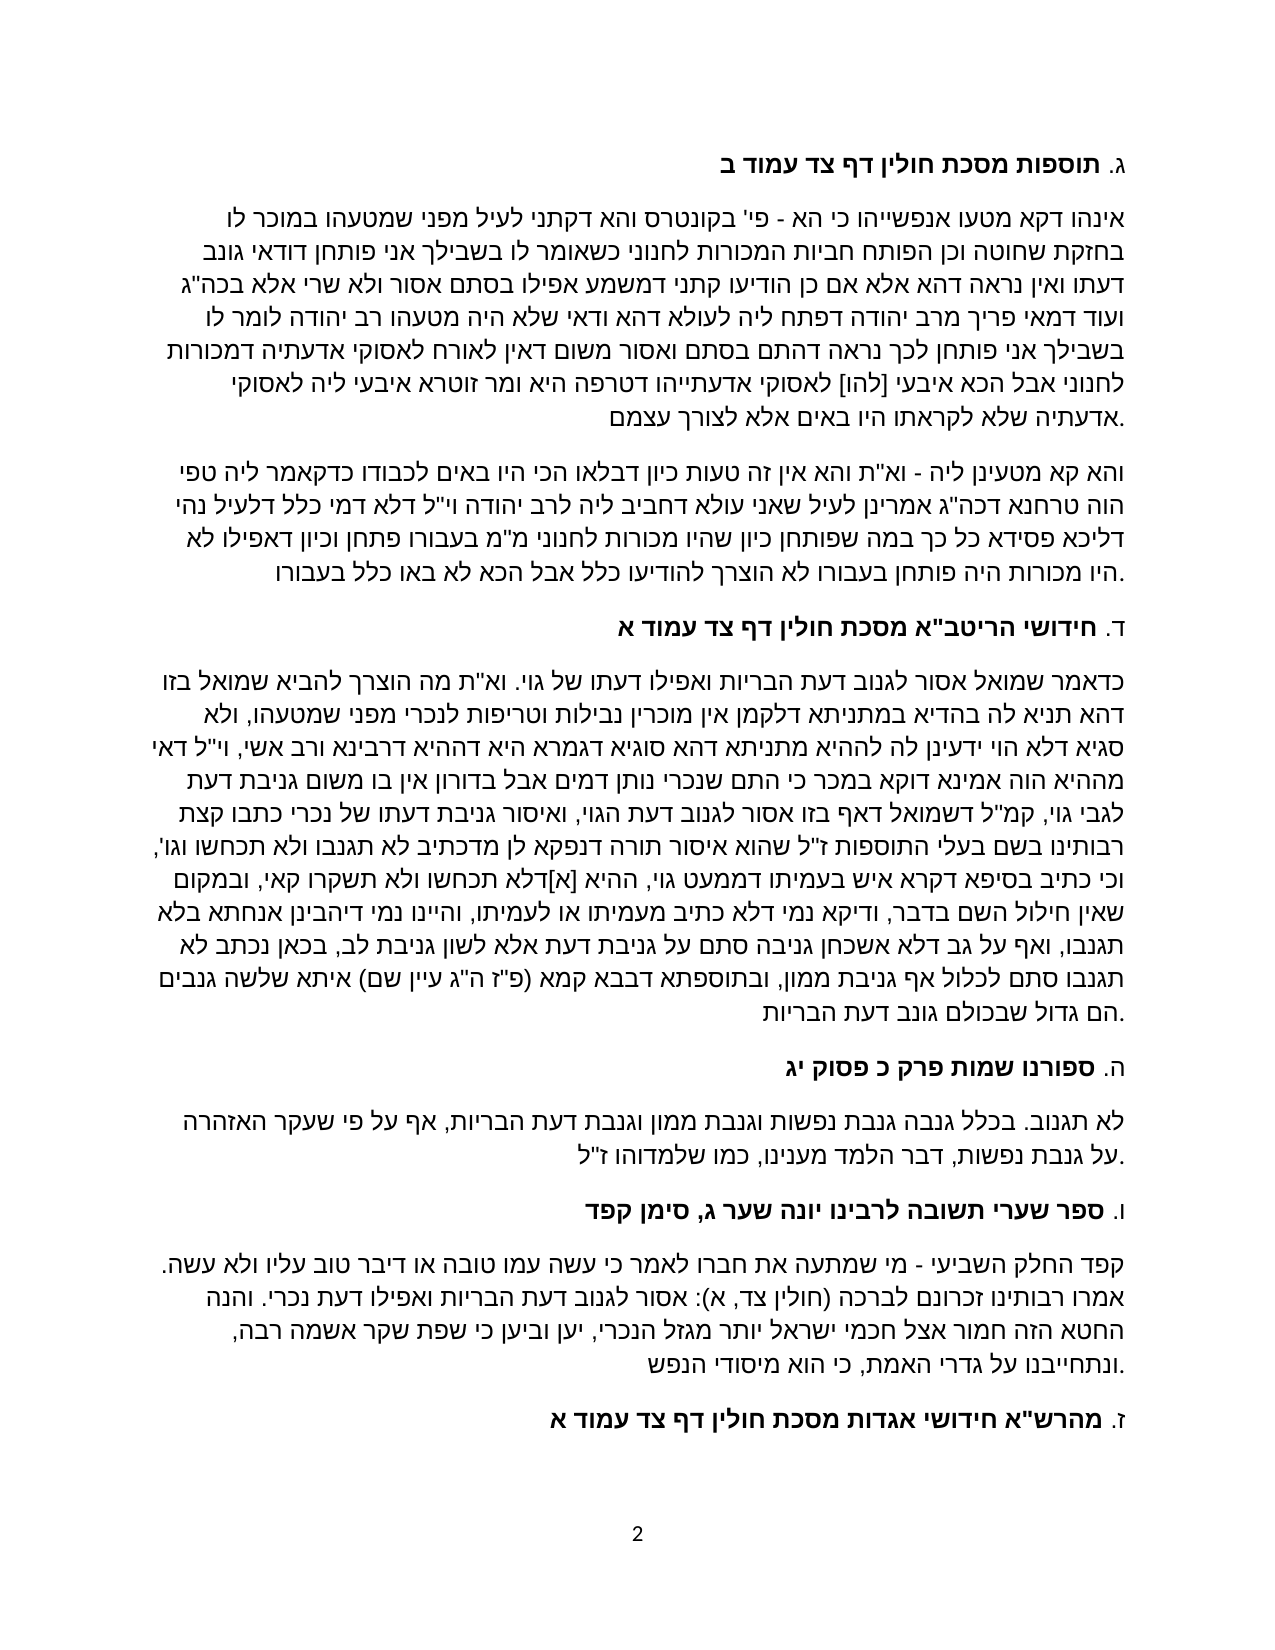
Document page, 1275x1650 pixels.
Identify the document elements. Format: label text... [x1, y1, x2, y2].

text כדאמר שמואל אסור לגנוב דעת הבריות ואפילו דעתו של גוי. וא"ת מה הוצרך להביא שמואל בזו דהא תניא לה בהדיא במתניתא דלקמן אין מוכרין נבילות וטריפות לנכרי מפני שמטעהו, ולא סגיא דלא הוי ידעינן לה לההיא מתניתא דהא סוגיא דגמרא היא דההיא דרבינא ורב אשי, וי"ל דאי מההיא הוה אמינא דוקא במכר כי התם שנכרי נותן דמים אבל בדורון אין בו משום גניבת דעת לגבי גוי, קמ"ל דשמואל דאף בזו אסור לגנוב דעת הגוי, ואיסור גניבת דעתו של נכרי כתבו קצת רבותינו בשם בעלי התוספות ז"ל שהוא איסור תורה דנפקא לן מדכתיב לא תגנבו ולא תכחשו וגו', וכי כתיב בסיפא דקרא איש בעמיתו דממעט גוי, ההיא [א]דלא תכחשו ולא תשקרו קאי, ובמקום שאין חילול השם בדבר, ודיקא נמי דלא כתיב מעמיתו או לעמיתו, והיינו נמי דיהבינן אנחתא בלא תגנבו, ואף על גב דלא אשכחן גניבה סתם על גניבת דעת אלא לשון גניבת לב, בכאן נכתב לא תגנבו סתם לכלול אף גניבת ממון, ובתוספתא דבבא קמא (פ"ז ה"ג עיין שם) איתא שלשה גנבים הם גדול שבכולם גונב דעת הבריות. [150, 667, 1125, 1028]
text ג. תוספות מסכת חולין דף צד עמוד ב [150, 150, 1125, 179]
text ה. ספורנו שמות פרק כ פסוק יג [150, 1053, 1125, 1082]
text והא קא מטעינן ליה - וא"ת והא אין זה טעות כיון דבלאו הכי היו באים לכבודו כדקאמר ליה טפי הוה טרחנא דכה"ג אמרינן לעיל שאני עולא דחביב ליה לרב יהודה וי"ל דלא דמי כלל דלעיל נהי דליכא פסידא כל כך במה שפותחן כיון שהיו מכורות לחנוני מ"מ בעבורו פתחן וכיון דאפילו לא היו מכורות היה פותחן בעבורו לא הוצרך להודיעו כלל אבל הכא לא באו כלל בעבורו. [150, 458, 1125, 588]
text ו. ספר שערי תשובה לרבינו יונה שער ג, סימן קפד [150, 1196, 1125, 1225]
text ד. חידושי הריטב"א מסכת חולין דף צד עמוד א [150, 613, 1125, 642]
text אינהו דקא מטעו אנפשייהו כי הא - פי' בקונטרס והא דקתני לעיל מפני שמטעהו במוכר לו בחזקת שחוטה וכן הפותח חביות המכורות לחנוני כשאומר לו בשבילך אני פותחן דודאי גונב דעתו ואין נראה דהא אלא אם כן הודיעו קתני דמשמע אפילו בסתם אסור ולא שרי אלא בכה"ג ועוד דמאי פריך מרב יהודה דפתח ליה לעולא דהא ודאי שלא היה מטעהו רב יהודה לומר לו בשבילך אני פותחן לכך נראה דהתם בסתם ואסור משום דאין לאורח לאסוקי אדעתיה דמכורות לחנוני אבל הכא איבעי [להו] לאסוקי אדעתייהו דטרפה היא ומר זוטרא איבעי ליה לאסוקי אדעתיה שלא לקראתו היו באים אלא לצורך עצמם. [150, 204, 1125, 433]
text קפד החלק השביעי - מי שמתעה את חברו לאמר כי עשה עמו טובה או דיבר טוב עליו ולא עשה. אמרו רבותינו זכרונם לברכה (חולין צד, א): אסור לגנוב דעת הבריות ואפילו דעת נכרי. והנה החטא הזה חמור אצל חכמי ישראל יותר מגזל הנכרי, יען וביען כי שפת שקר אשמה רבה, ונתחייבנו על גדרי האמת, כי הוא מיסודי הנפש. [150, 1250, 1125, 1380]
text ז. מהרש"א חידושי אגדות מסכת חולין דף צד עמוד א [150, 1405, 1125, 1434]
text לא תגנוב. בכלל גנבה גנבת נפשות וגנבת ממון וגנבת דעת הבריות, אף על פי שעקר האזהרה על גנבת נפשות, דבר הלמד מענינו, כמו שלמדוהו ז"ל. [150, 1107, 1125, 1171]
